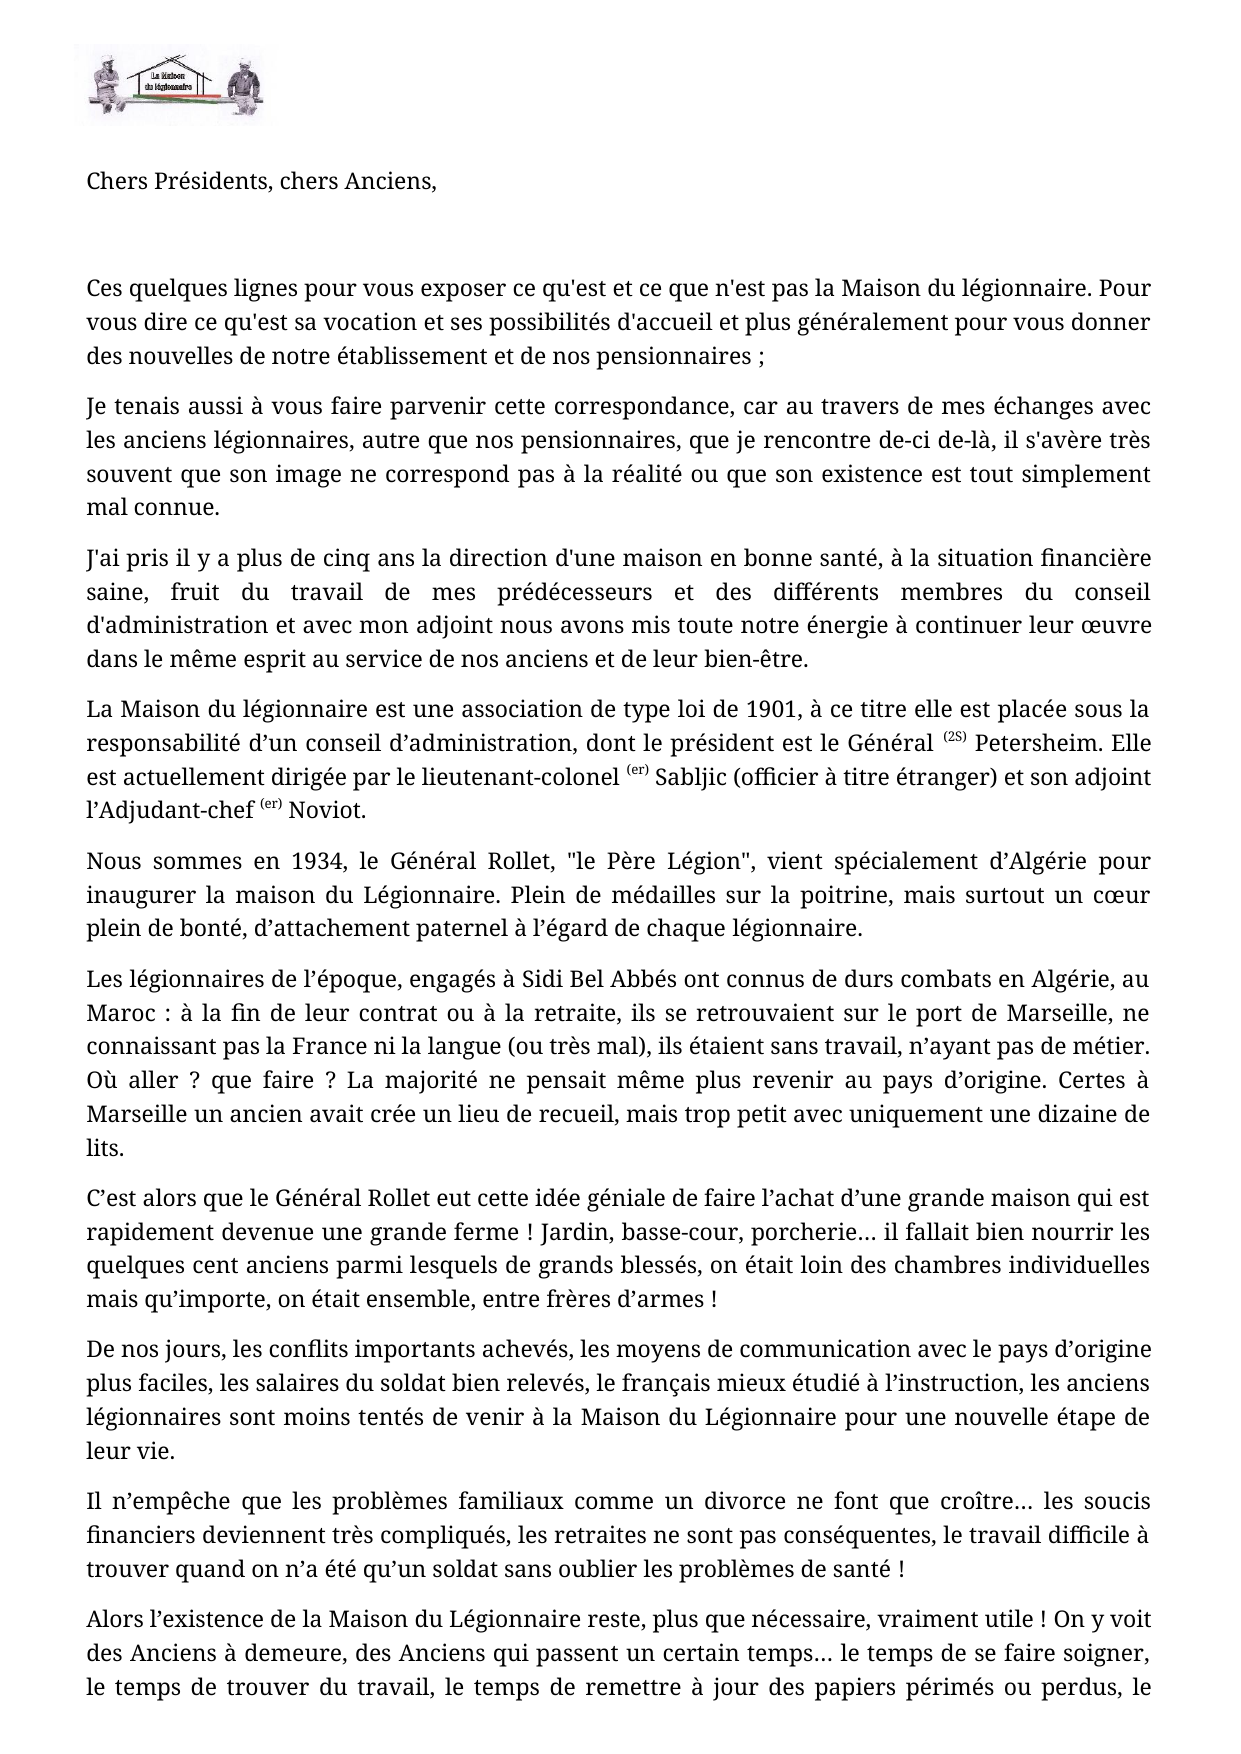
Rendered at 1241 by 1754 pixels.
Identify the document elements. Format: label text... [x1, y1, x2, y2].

text C’est alors que le Général Rollet eut cette idée géniale de faire l’achat d’une grande maison qui est rapidement devenue une grande ferme ! Jardin, basse-cour, porcherie… il fallait bien nourrir les quelques cent anciens parmi lesquels de grands blessés, on était loin des chambres individuelles mais qu’importe, on était ensemble, entre frères d’armes ! [86, 1182, 1152, 1314]
picture [73, 44, 279, 126]
text Je tenais aussi à vous faire parvenir cette correspondance, car au travers de mes échanges avec les anciens légionnaires, autre que nos pensionnaires, que je rencontre de-ci de-là, il s'avère très souvent que son image ne correspond pas à la réalité ou que son existence est tout simplement mal connue. [86, 390, 1152, 523]
text De nos jours, les conflits importants achevés, les moyens de communication avec le pays d’origine plus faciles, les salaires du soldat bien relevés, le français mieux étudié à l’instruction, les anciens légionnaires sont moins tentés de venir à la Maison du Légionnaire pour une nouvelle étape de leur vie. [86, 1333, 1152, 1466]
text Chers Présidents, chers Anciens, [86, 165, 1163, 196]
text Nous sommes en 1934, le Général Rollet, "le Père Légion", vient spécialement d’Algérie pour inaugurer la maison du Légionnaire. Plein de médailles sur la poitrine, mais surtout un cœur plein de bonté, d’attachement paternel à l’égard de chaque légionnaire. [86, 845, 1152, 944]
text Les légionnaires de l’époque, engagés à Sidi Bel Abbés ont connus de durs combats en Algérie, au Maroc : à la fin de leur contrat ou à la retraite, ils se retrouvaient sur le port de Marseille, ne connaissant pas la France ni la langue (ou très mal), ils étaient sans travail, n’ayant pas de métier. Où aller ? que faire ? La majorité ne pensait même plus revenir au pays d’origine. Certes à Marseille un ancien avait crée un lieu de recueil, mais trop petit avec uniquement une dizaine de lits. [86, 963, 1152, 1163]
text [86, 1603, 1152, 1702]
text Ces quelques lignes pour vous exposer ce qu'est et ce que n'est pas la Maison du légionnaire. Pour vous dire ce qu'est sa vocation et ses possibilités d'accueil et plus généralement pour vous donner des nouvelles de notre établissement et de nos pensionnaires ; [86, 272, 1152, 371]
text Il n’empêche que les problèmes familiaux comme un divorce ne font que croître… les soucis financiers deviennent très compliqués, les retraites ne sont pas conséquentes, le travail difficile à trouver quand on n’a été qu’un soldat sans oublier les problèmes de santé ! [86, 1485, 1152, 1584]
text J'ai pris il y a plus de cinq ans la direction d'une maison en bonne santé, à la situation financière saine, fruit du travail de mes prédécesseurs et des différents membres du conseil d'administration et avec mon adjoint nous avons mis toute notre énergie à continuer leur œuvre dans le même esprit au service de nos anciens et de leur bien-être. [86, 542, 1152, 674]
text La Maison du légionnaire est une association de type loi de 1901, à ce titre elle est placée sous la responsabilité d’un conseil d’administration, dont le président est le Général (2S) Petersheim. Elle est actuellement dirigée par le lieutenant-colonel (er) Sabljic (officier à titre étranger) et son adjoint l’Adjudant-chef (er) Noviot. [86, 693, 1152, 826]
